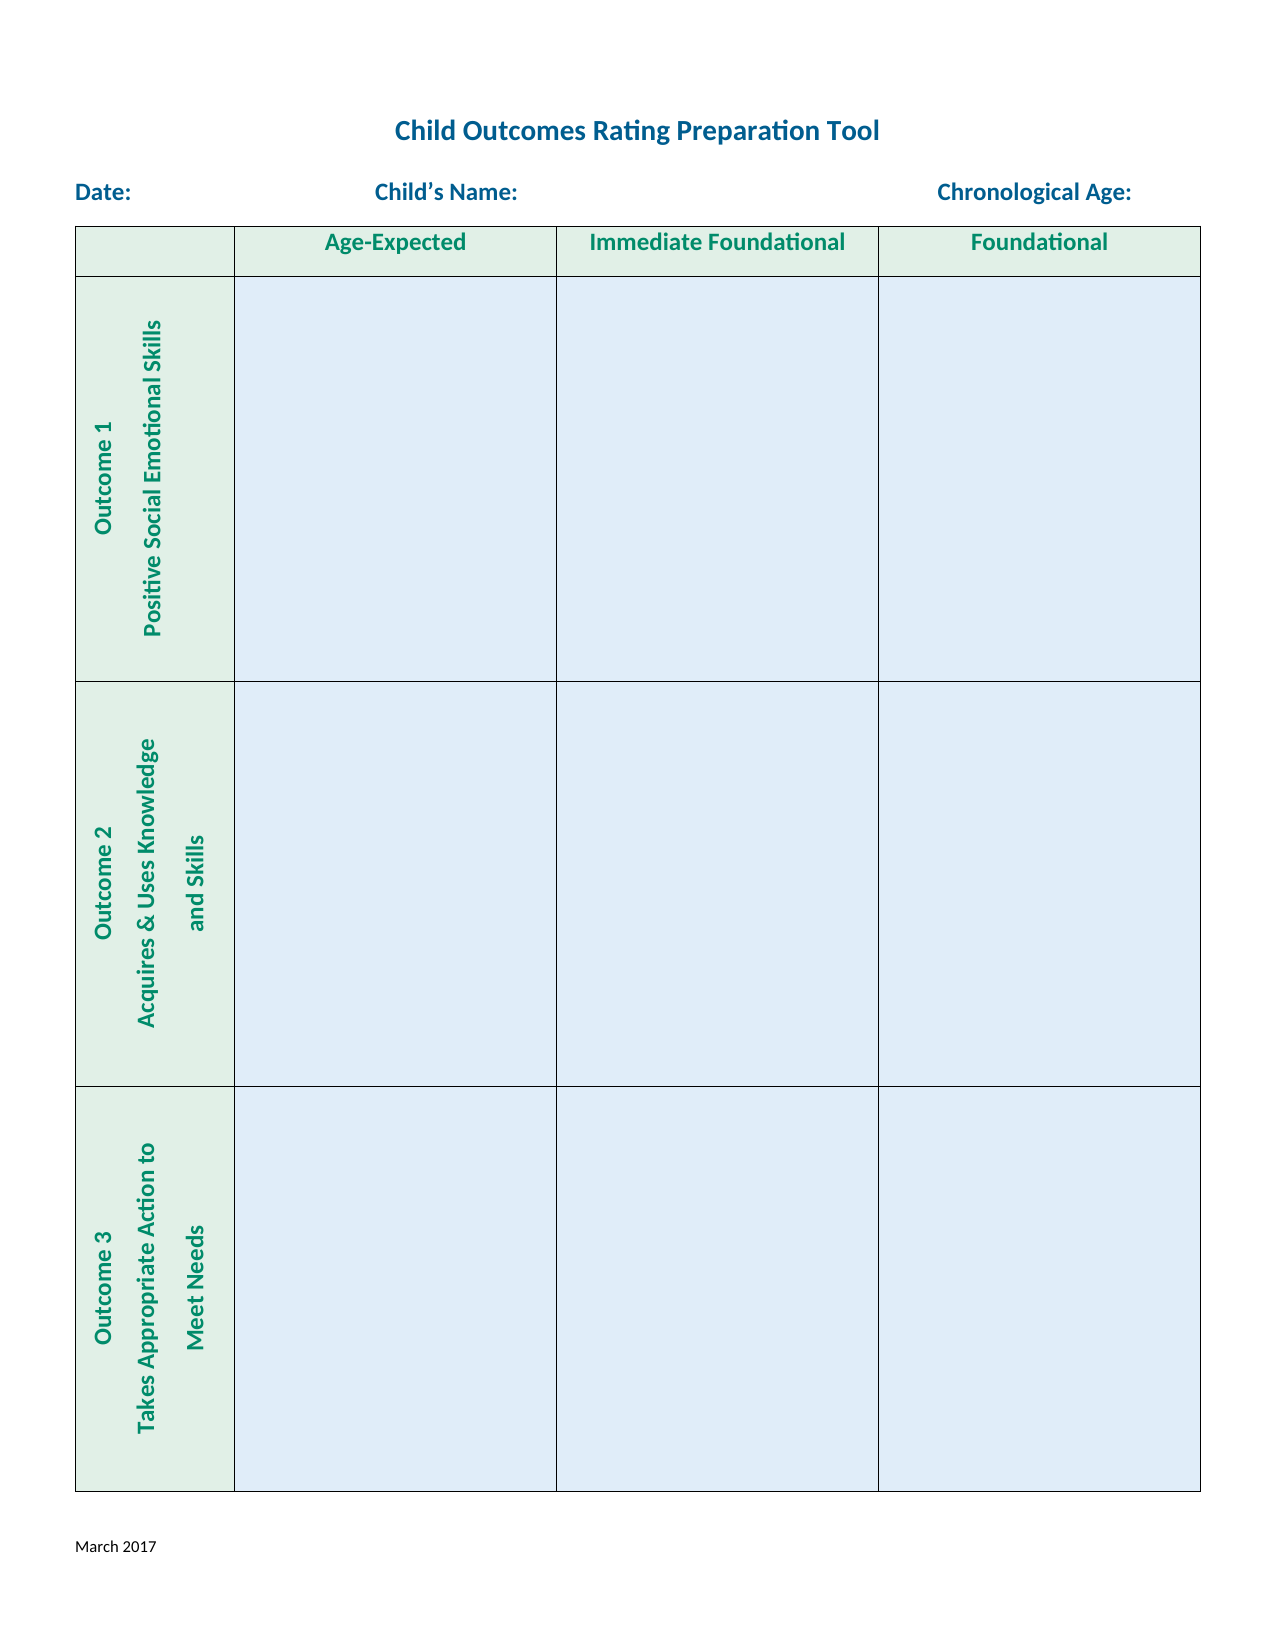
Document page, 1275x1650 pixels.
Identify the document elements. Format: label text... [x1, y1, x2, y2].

text Date: Child’s Name: Chronological Age: [75, 176, 1200, 206]
table_cell [879, 1087, 1200, 1491]
text Child Outcomes Rating Preparation Tool [75, 112, 1200, 148]
table_header Immediate Foundational [557, 227, 878, 276]
table_header [76, 227, 234, 276]
table_cell [235, 682, 556, 1086]
table_cell Outcome 3 Takes Appropriate Action to Meet Needs [76, 1087, 234, 1491]
table_cell [879, 682, 1200, 1086]
table_cell Outcome 2 Acquires & Uses Knowledge and Skills [76, 682, 234, 1086]
table_cell [557, 1087, 878, 1491]
table_cell Outcome 1 Positive Social Emotional Skills [76, 277, 234, 681]
table_header Age-Expected [235, 227, 556, 276]
table_cell [557, 277, 878, 681]
table_cell [235, 1087, 556, 1491]
table_cell [879, 277, 1200, 681]
table_cell [557, 682, 878, 1086]
table_cell [235, 277, 556, 681]
table_header Foundational [879, 227, 1200, 276]
